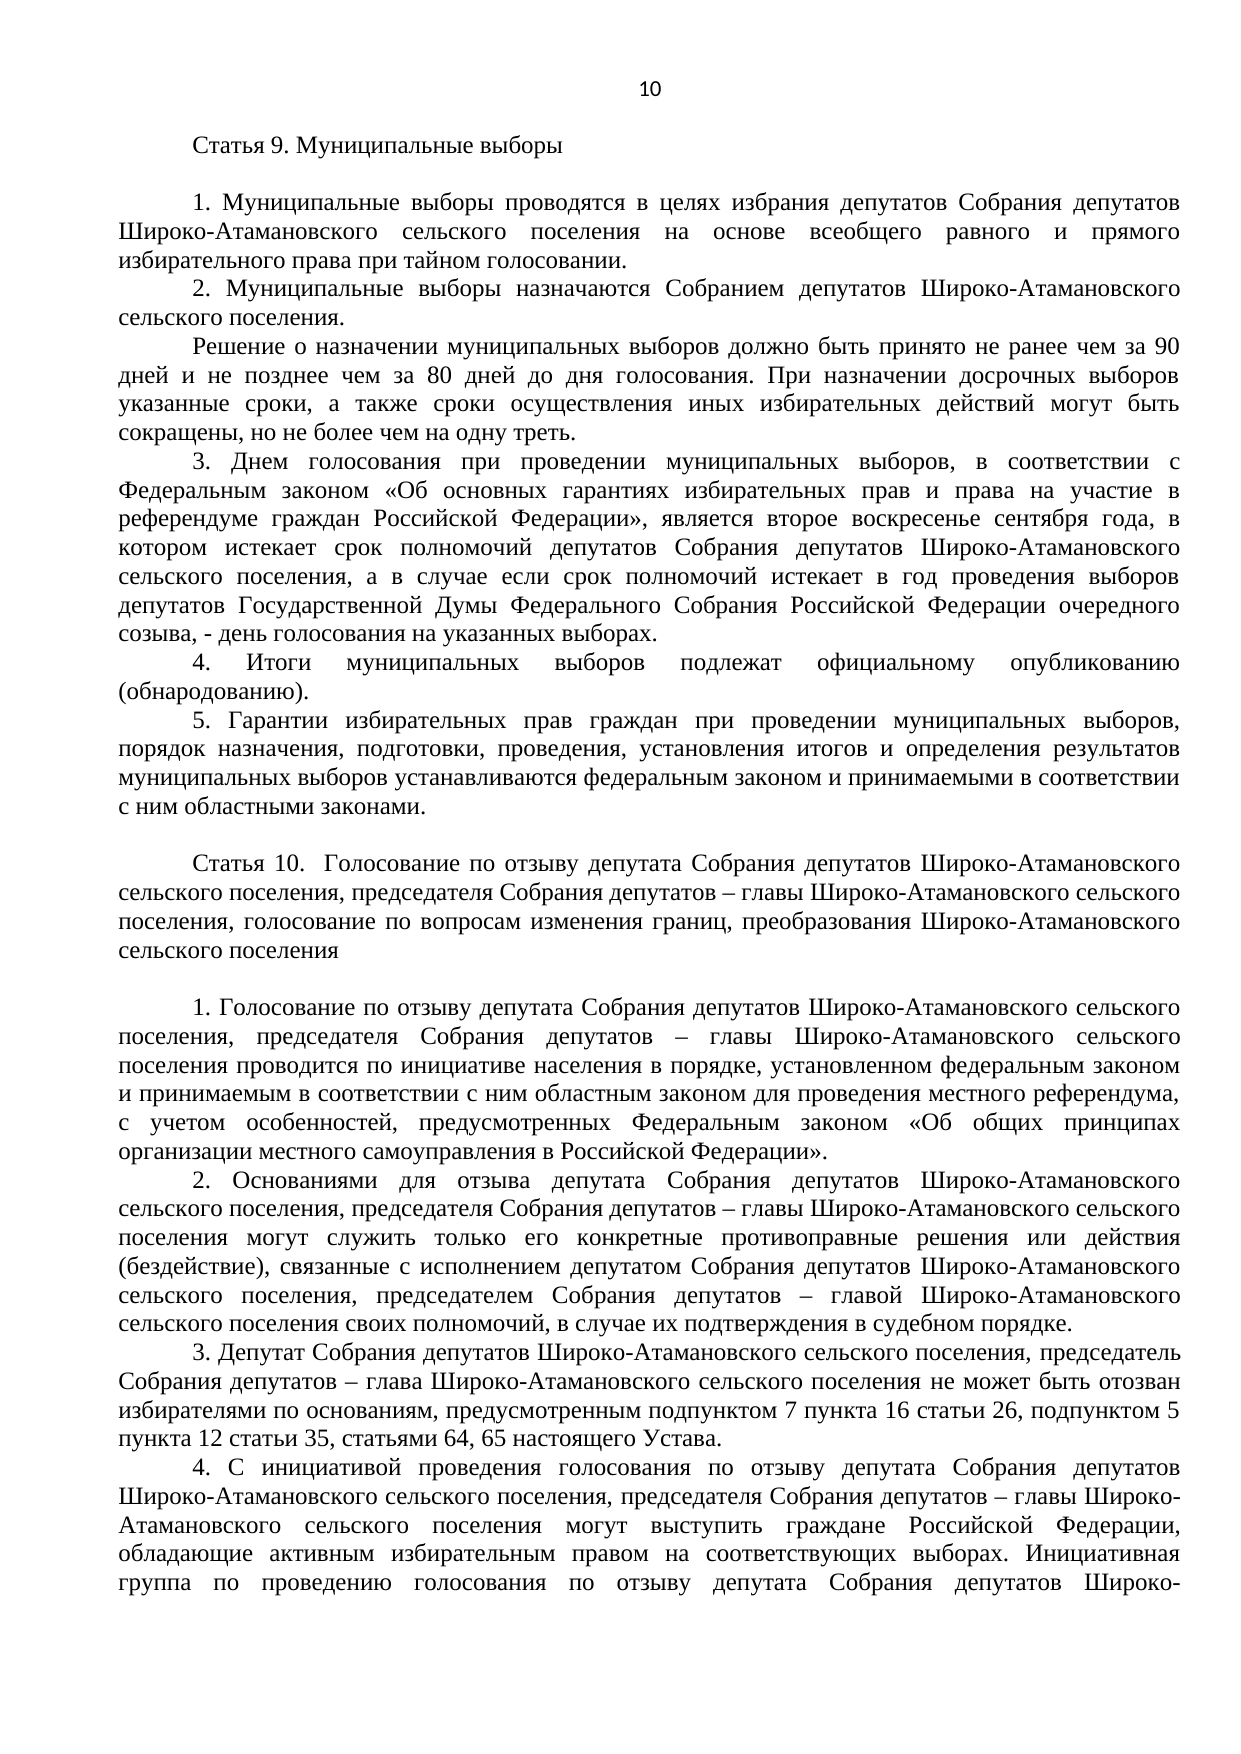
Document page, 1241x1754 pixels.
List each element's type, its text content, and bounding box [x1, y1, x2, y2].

text 4. Итоги муниципальных выборов подлежат официальному опубликованию (обнародованию). [118, 647, 1181, 705]
text Статья 9. Муниципальные выборы [118, 130, 1181, 158]
text 2. Муниципальные выборы назначаются Собранием депутатов Широко-Атамановского сельского поселения. [118, 273, 1181, 331]
text Статья 10. Голосование по отзыву депутата Собрания депутатов Широко-Атамановского сельского поселения, председателя Собрания депутатов – главы Широко-Атамановского сельского поселения, голосование по вопросам изменения границ, преобразования Широко-Атамановского сельского поселения [118, 848, 1181, 963]
text Решение о назначении муниципальных выборов должно быть принято не ранее чем за 90 дней и не позднее чем за 80 дней до дня голосования. При назначении досрочных выборов указанные сроки, а также сроки осуществления иных избирательных действий могут быть сокращены, но не более чем на одну треть. [118, 331, 1181, 446]
text 1. Голосование по отзыву депутата Собрания депутатов Широко-Атамановского сельского поселения, председателя Собрания депутатов – главы Широко-Атамановского сельского поселения проводится по инициативе населения в порядке, установленном федеральным законом и принимаемым в соответствии с ним областным законом для проведения местного референдума, с учетом особенностей, предусмотренных Федеральным законом «Об общих принципах организации местного самоуправления в Российской Федерации». [118, 992, 1181, 1165]
text 5. Гарантии избирательных прав граждан при проведении муниципальных выборов, порядок назначения, подготовки, проведения, установления итогов и определения результатов муниципальных выборов устанавливаются федеральным законом и принимаемыми в соответствии с ним областными законами. [118, 705, 1181, 820]
text 2. Основаниями для отзыва депутата Собрания депутатов Широко-Атамановского сельского поселения, председателя Собрания депутатов – главы Широко-Атамановского сельского поселения могут служить только его конкретные противоправные решения или действия (бездействие), связанные с исполнением депутатом Собрания депутатов Широко-Атамановского сельского поселения, председателем Собрания депутатов – главой Широко-Атамановского сельского поселения своих полномочий, в случае их подтверждения в судебном порядке. [118, 1165, 1181, 1337]
text 3. Депутат Собрания депутатов Широко-Атамановского сельского поселения, председатель Собрания депутатов – глава Широко-Атамановского сельского поселения не может быть отозван избирателями по основаниям, предусмотренным подпунктом 7 пункта 16 статьи 26, подпунктом 5 пункта 12 статьи 35, статьями 64, 65 настоящего Устава. [118, 1337, 1181, 1452]
text 1. Муниципальные выборы проводятся в целях избрания депутатов Собрания депутатов Широко-Атамановского сельского поселения на основе всеобщего равного и прямого избирательного права при тайном голосовании. [118, 187, 1181, 273]
text 3. Днем голосования при проведении муниципальных выборов, в соответствии с Федеральным законом «Об основных гарантиях избирательных прав и права на участие в референдуме граждан Российской Федерации», является второе воскресенье сентября года, в котором истекает срок полномочий депутатов Собрания депутатов Широко-Атамановского сельского поселения, а в случае если срок полномочий истекает в год проведения выборов депутатов Государственной Думы Федерального Собрания Российской Федерации очередного созыва, - день голосования на указанных выборах. [118, 446, 1181, 647]
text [118, 1452, 1181, 1596]
